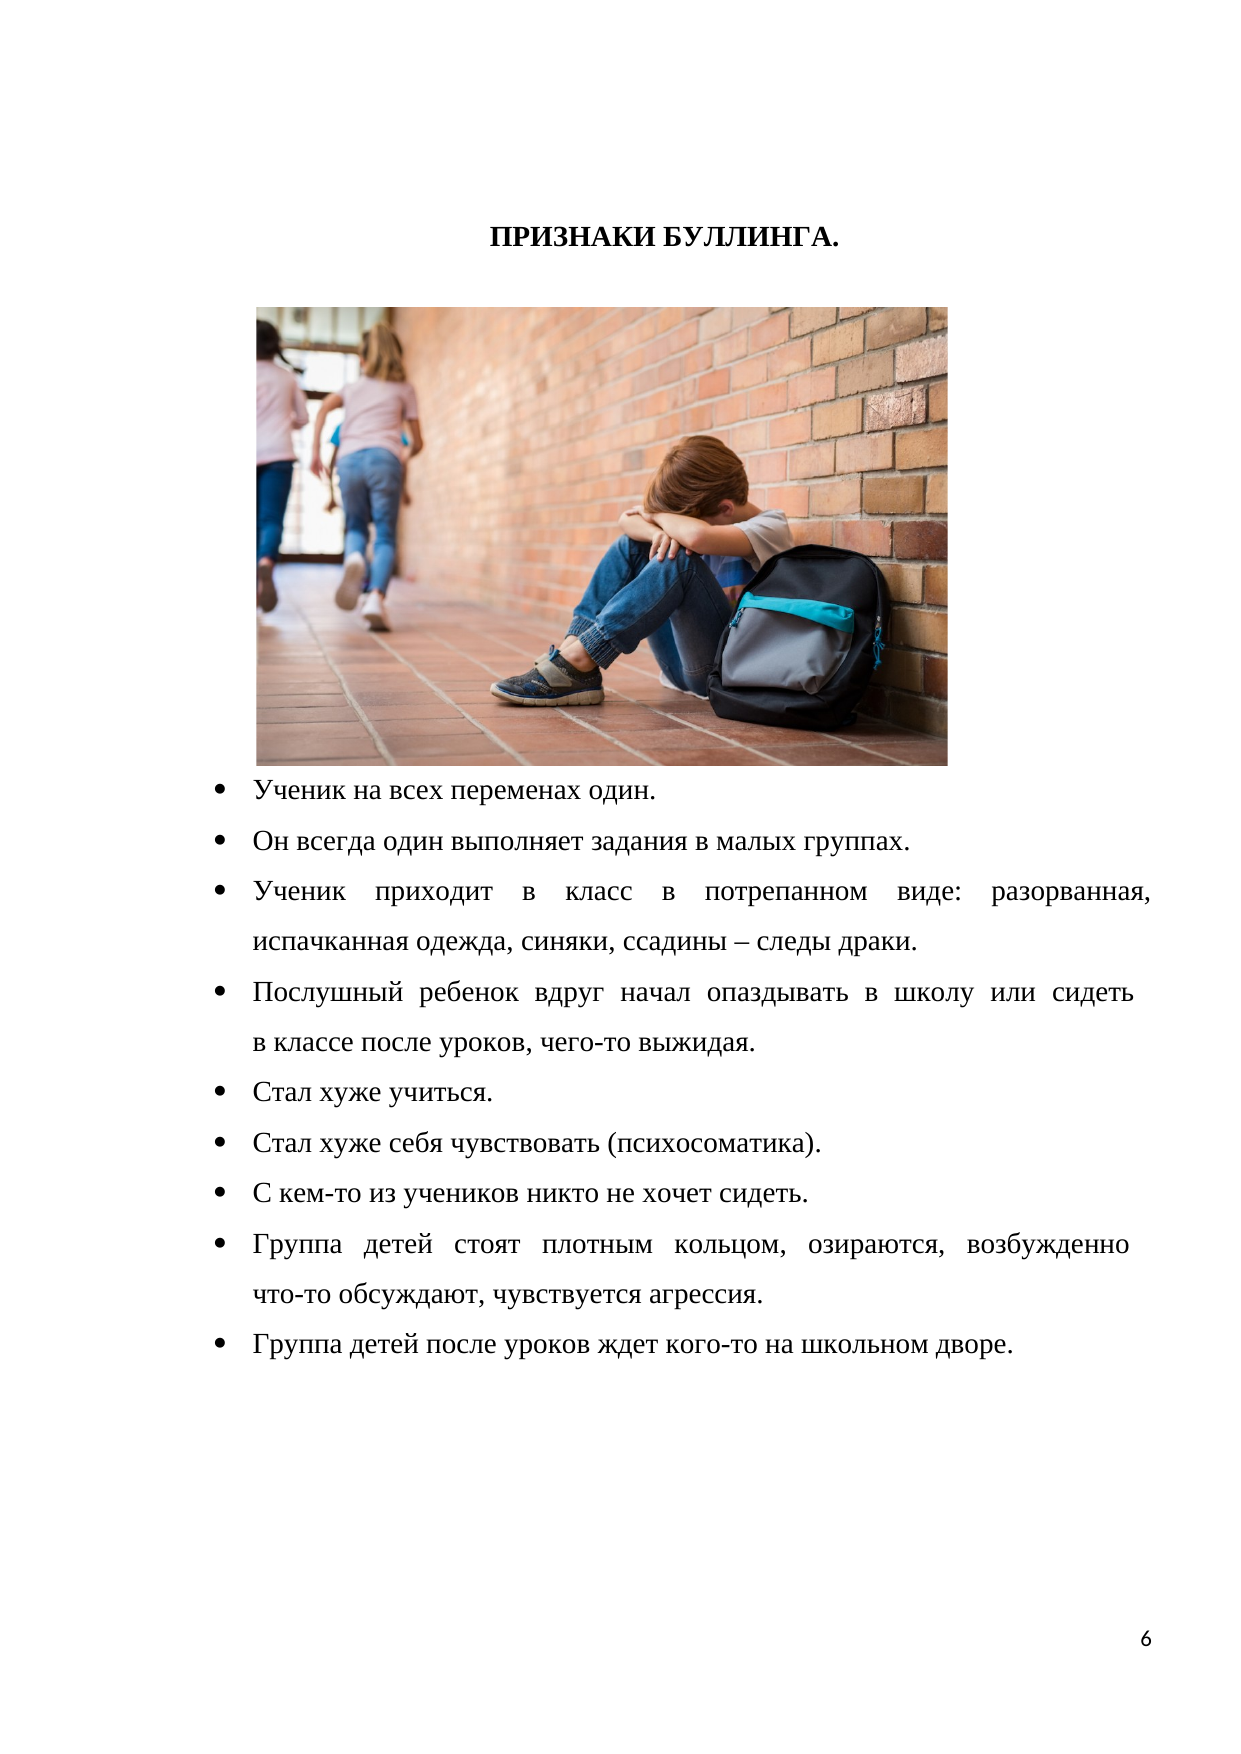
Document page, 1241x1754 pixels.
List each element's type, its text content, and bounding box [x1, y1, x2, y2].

text Признаки буллинга. [177, 219, 1152, 252]
list Послушный ребенок вдруг начал опаздывать в школу или сидеть в классе после уроков, чего-то выжидая. [215, 974, 1152, 1058]
list Группа детей стоят плотным кольцом, озираются, возбужденно что-то обсуждают, чувствуется агрессия. [215, 1226, 1152, 1310]
list Ученик на всех переменах один. [215, 772, 1152, 806]
picture [256, 307, 948, 766]
list Он всегда один выполняет задания в малых группах. [215, 823, 1152, 856]
list С кем-то из учеников никто не хочет сидеть. [215, 1175, 1152, 1209]
list Стал хуже себя чувствовать (психосоматика). [215, 1125, 1152, 1158]
list Ученик приходит в класс в потрепанном виде: разорванная, испачканная одежда, синяки, ссадины – следы драки. [215, 873, 1152, 957]
list Группа детей после уроков ждет кого-то на школьном дворе. [215, 1326, 1152, 1360]
list Стал хуже учиться. [215, 1074, 1152, 1108]
